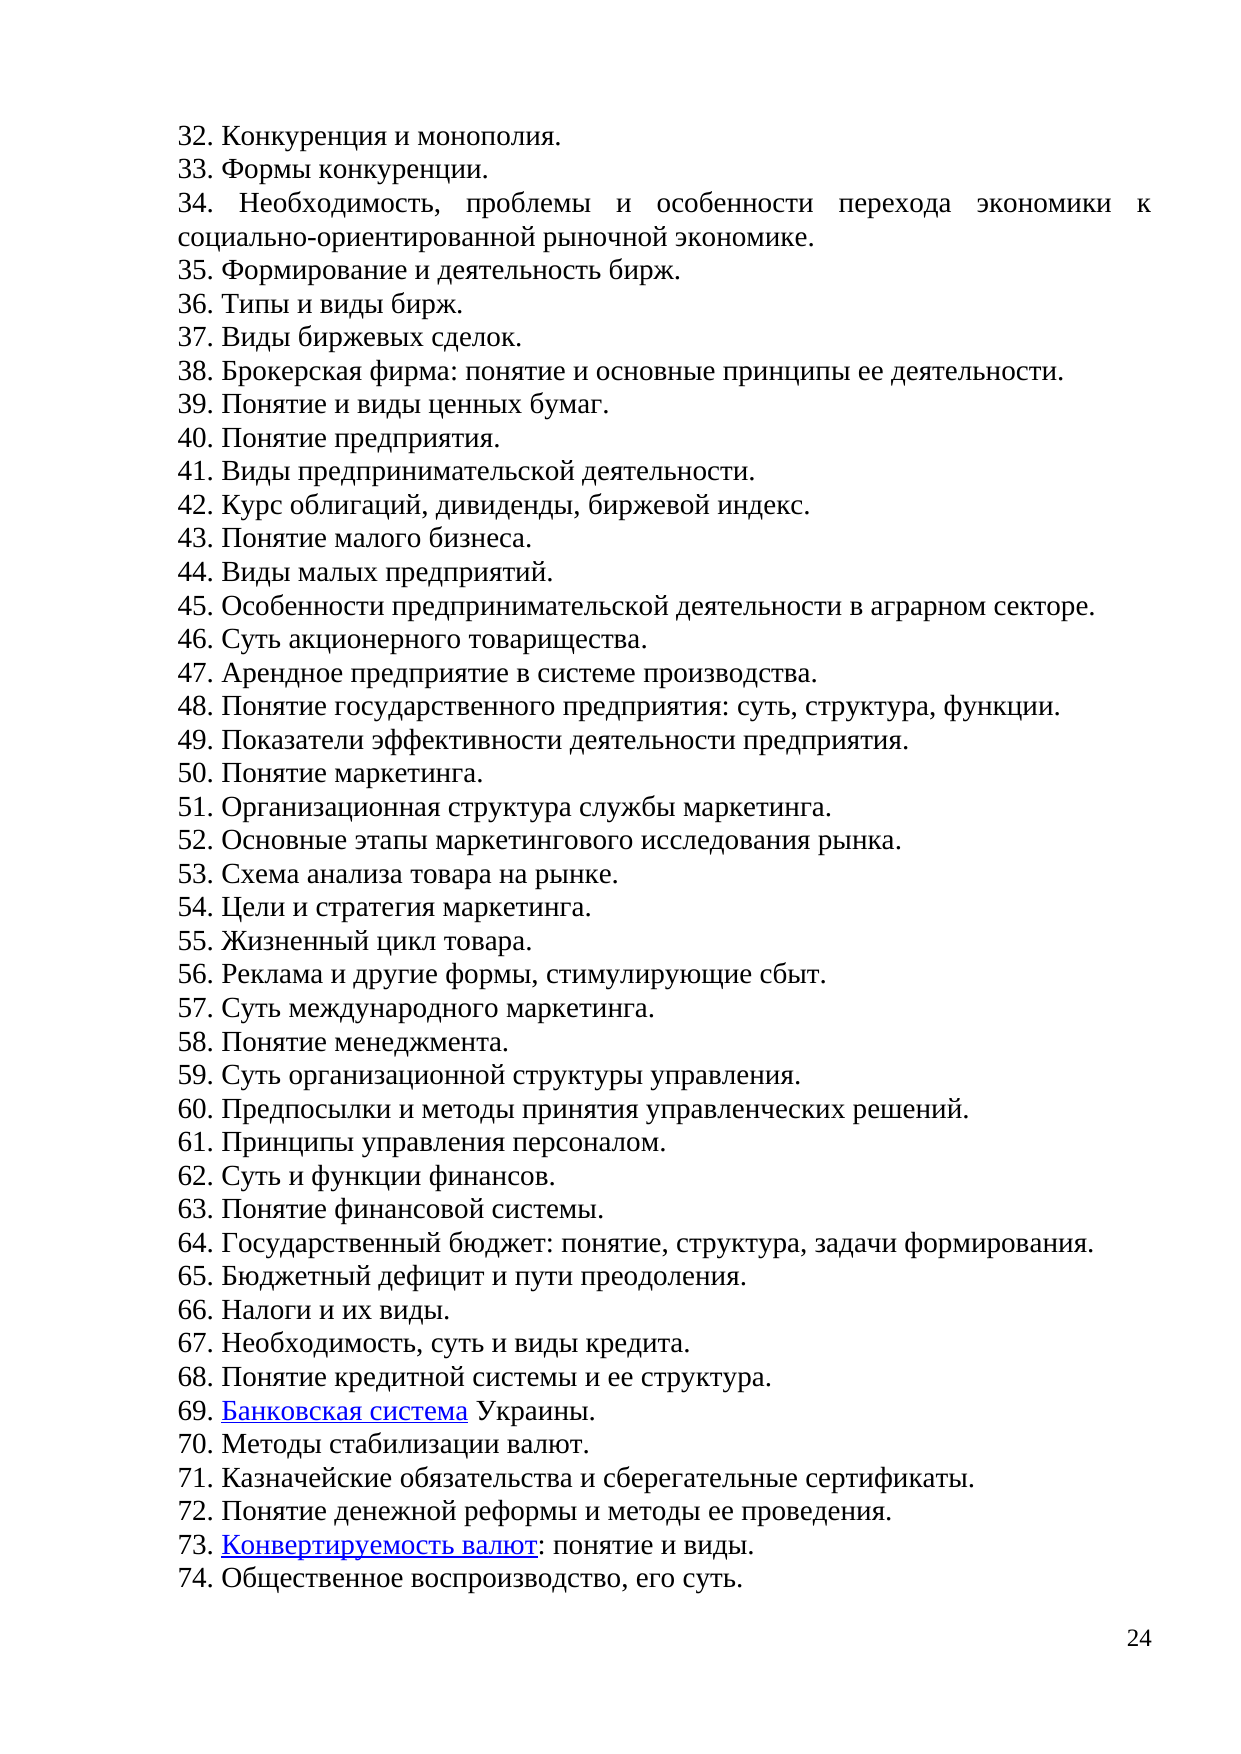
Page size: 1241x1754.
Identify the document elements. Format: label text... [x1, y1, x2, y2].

text 43. Понятие малого бизнеса. [177, 521, 1152, 554]
text 55. Жизненный цикл товара. [177, 923, 1152, 957]
text 60. Предпосылки и методы принятия управленческих решений. [177, 1091, 1152, 1124]
text 38. Брокерская фирма: понятие и основные принципы ее деятельности. [177, 353, 1152, 386]
text 64. Государственный бюджет: понятие, структура, задачи формирования. [177, 1225, 1152, 1258]
text 68. Понятие кредитной системы и ее структура. [177, 1359, 1152, 1393]
text 57. Суть международного маркетинга. [177, 990, 1152, 1024]
text 67. Необходимость, суть и виды кредита. [177, 1326, 1152, 1359]
text 44. Виды малых предприятий. [177, 554, 1152, 588]
text 48. Понятие государственного предприятия: суть, структура, функции. [177, 688, 1152, 722]
text 58. Понятие менеджмента. [177, 1024, 1152, 1057]
text 54. Цели и стратегия маркетинга. [177, 889, 1152, 923]
text 66. Налоги и их виды. [177, 1292, 1152, 1326]
text 46. Суть акционерного товарищества. [177, 621, 1152, 655]
text 72. Понятие денежной реформы и методы ее проведения. [177, 1493, 1152, 1527]
text 56. Реклама и другие формы, стимулирующие сбыт. [177, 957, 1152, 990]
text 42. Курс облигаций, дивиденды, биржевой индекс. [177, 487, 1152, 521]
text 50. Понятие маркетинга. [177, 755, 1152, 789]
text 40. Понятие предприятия. [177, 420, 1152, 453]
text 53. Схема анализа товара на рынке. [177, 856, 1152, 889]
text 41. Виды предпринимательской деятельности. [177, 453, 1152, 487]
text 32. Конкуренция и монополия. [177, 118, 1152, 152]
text 62. Суть и функции финансов. [177, 1158, 1152, 1191]
text 39. Понятие и виды ценных бумаг. [177, 386, 1152, 420]
text 51. Организационная структура службы маркетинга. [177, 789, 1152, 822]
text 52. Основные этапы маркетингового исследования рынка. [177, 822, 1152, 856]
text 74. Общественное воспроизводство, его суть. [177, 1560, 1152, 1594]
text 49. Показатели эффективности деятельности предприятия. [177, 722, 1152, 755]
text 65. Бюджетный дефицит и пути преодоления. [177, 1258, 1152, 1292]
text 36. Типы и виды бирж. [177, 286, 1152, 319]
text 73. Конвертируемость валют: понятие и виды. [177, 1527, 1152, 1560]
text 69. Банковская система Украины. [177, 1393, 1152, 1426]
text 37. Виды биржевых сделок. [177, 319, 1152, 353]
text 34. Необходимость, проблемы и особенности перехода экономики к социально-ориентированной рыночной экономике. [177, 185, 1152, 252]
text 71. Казначейские обязательства и сберегательные сертификаты. [177, 1460, 1152, 1493]
text 61. Принципы управления персоналом. [177, 1124, 1152, 1158]
text 47. Арендное предприятие в системе производства. [177, 655, 1152, 688]
text 59. Суть организационной структуры управления. [177, 1057, 1152, 1091]
text 45. Особенности предпринимательской деятельности в аграрном секторе. [177, 588, 1152, 621]
text 70. Методы стабилизации валют. [177, 1426, 1152, 1460]
text 33. Формы конкуренции. [177, 152, 1152, 185]
text 63. Понятие финансовой системы. [177, 1191, 1152, 1225]
text 35. Формирование и деятельность бирж. [177, 252, 1152, 286]
